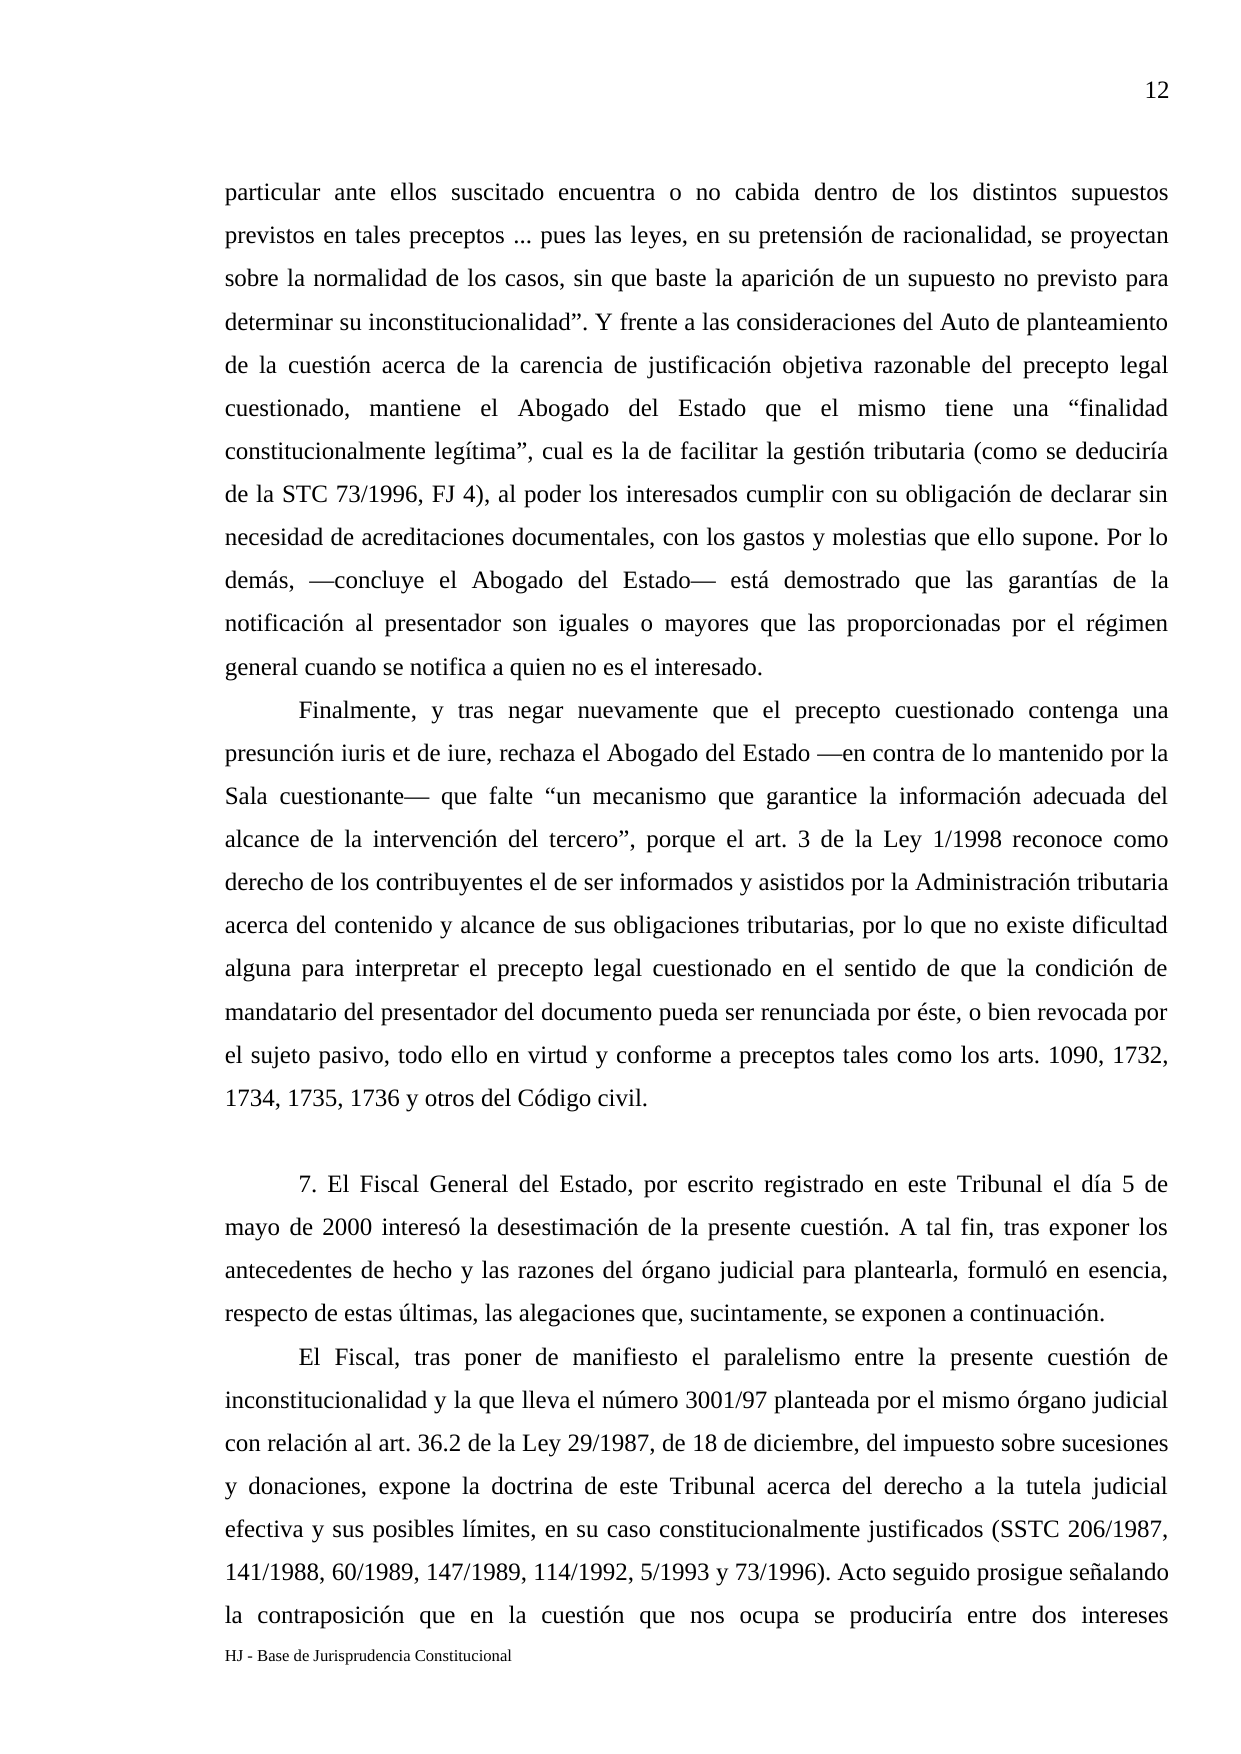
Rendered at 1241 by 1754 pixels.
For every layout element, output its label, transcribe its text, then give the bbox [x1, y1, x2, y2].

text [224, 1342, 1169, 1629]
text Finalmente, y tras negar nuevamente que el precepto cuestionado contenga una presunción iuris et de iure, rechaza el Abogado del Estado —en contra de lo mantenido por la Sala cuestionante— que falte “un mecanismo que garantice la información adecuada del alcance de la intervención del tercero”, porque el art. 3 de la Ley 1/1998 reconoce como derecho de los contribuyentes el de ser informados y asistidos por la Administración tributaria acerca del contenido y alcance de sus obligaciones tributarias, por lo que no existe dificultad alguna para interpretar el precepto legal cuestionado en el sentido de que la condición de mandatario del presentador del documento pueda ser renunciada por éste, o bien revocada por el sujeto pasivo, todo ello en virtud y conforme a preceptos tales como los arts. 1090, 1732, 1734, 1735, 1736 y otros del Código civil. [224, 695, 1169, 1112]
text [224, 177, 1169, 680]
text 7. El Fiscal General del Estado, por escrito registrado en este Tribunal el día 5 de mayo de 2000 interesó la desestimación de la presente cuestión. A tal fin, tras exponer los antecedentes de hecho y las razones del órgano judicial para plantearla, formuló en esencia, respecto de estas últimas, las alegaciones que, sucintamente, se exponen a continuación. [224, 1169, 1169, 1327]
